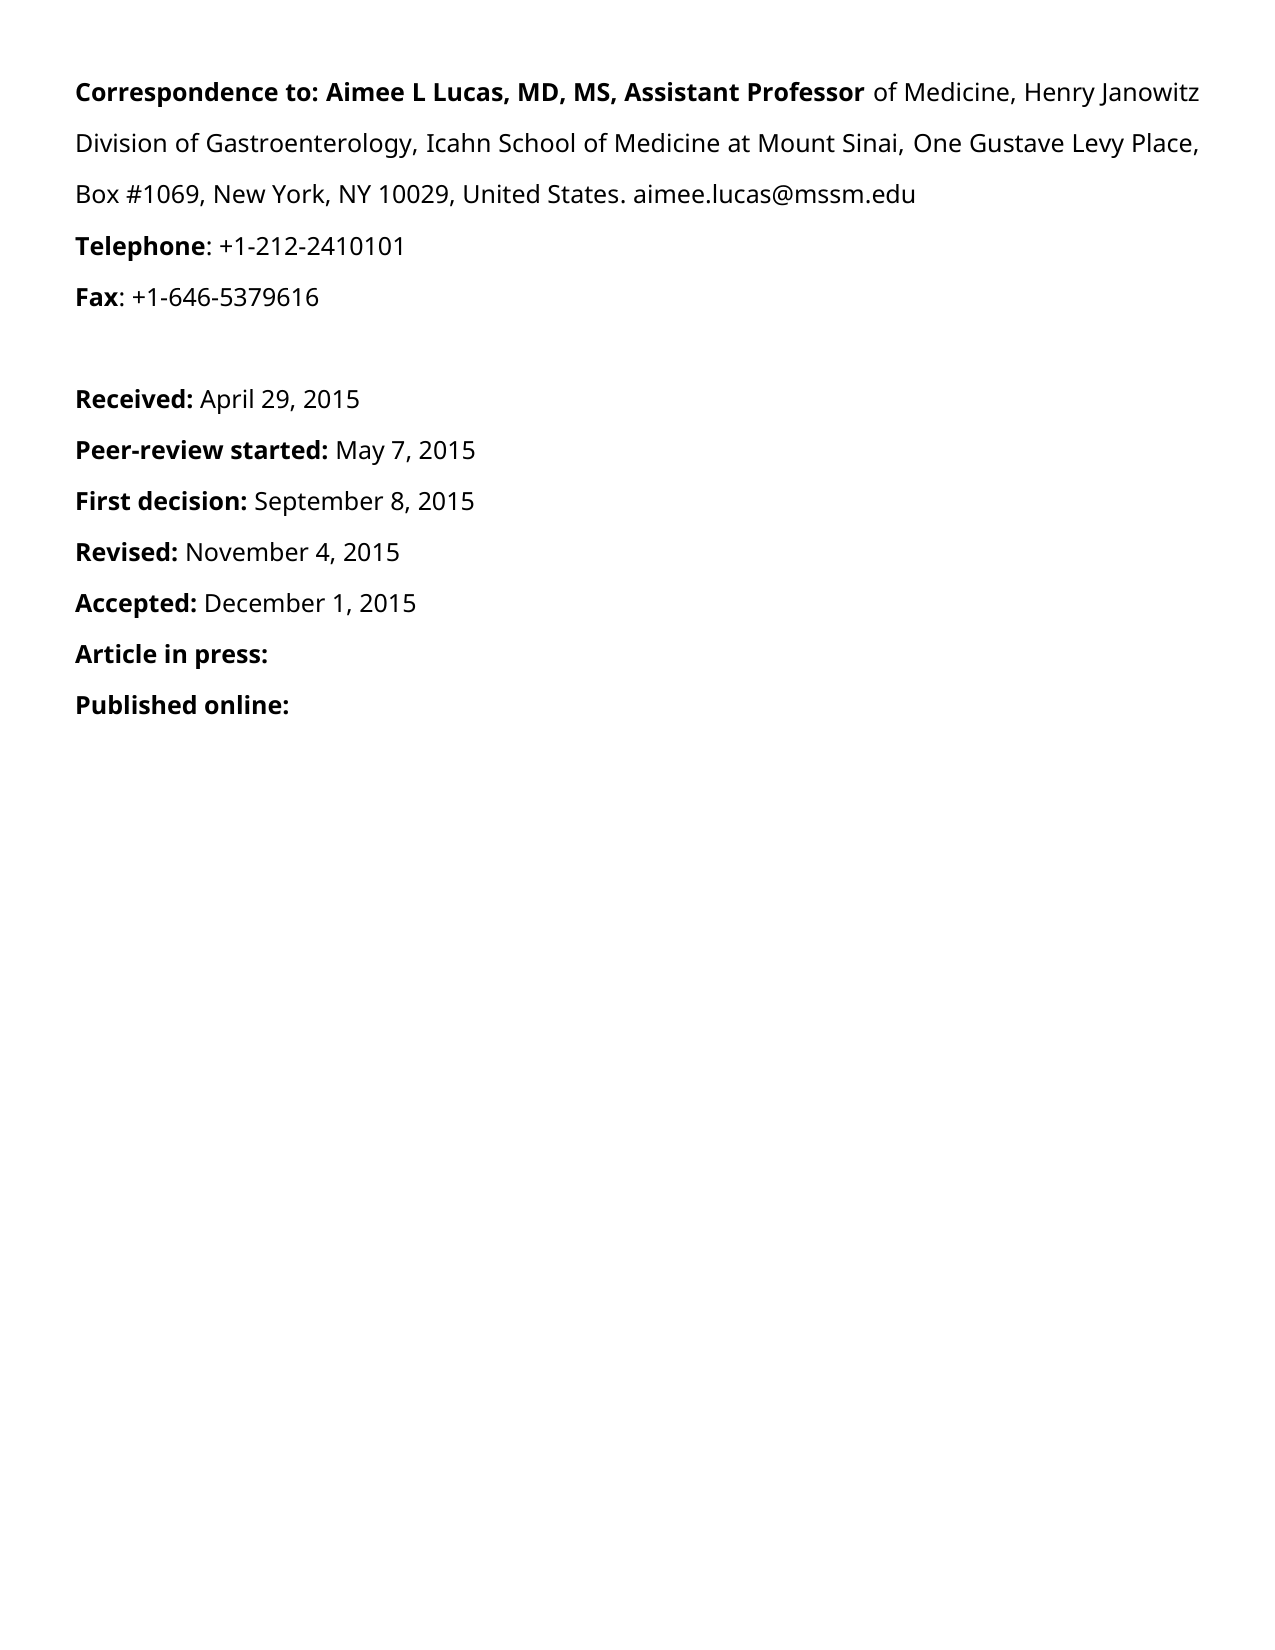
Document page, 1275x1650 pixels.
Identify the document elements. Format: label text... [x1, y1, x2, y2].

text First decision: September 8, 2015 [75, 483, 1200, 517]
text Correspondence to: Aimee L Lucas, MD, MS, Assistant Professor of Medicine, Henry Janowitz Division of Gastroenterology, Icahn School of Medicine at Mount Sinai, One Gustave Levy Place, Box #1069, New York, NY 10029, United States. aimee.lucas@mssm.edu [75, 75, 1200, 211]
text Article in press: [75, 636, 1200, 671]
text Accepted: December 1, 2015 [75, 585, 1200, 619]
text Telephone: +1-212-2410101 [75, 228, 1200, 262]
text Peer-review started: May 7, 2015 [75, 432, 1200, 466]
text Published online: [75, 687, 1200, 722]
text Revised: November 4, 2015 [75, 534, 1200, 568]
text Fax: +1-646-5379616 [75, 279, 1200, 313]
text Received: April 29, 2015 [75, 381, 1200, 415]
